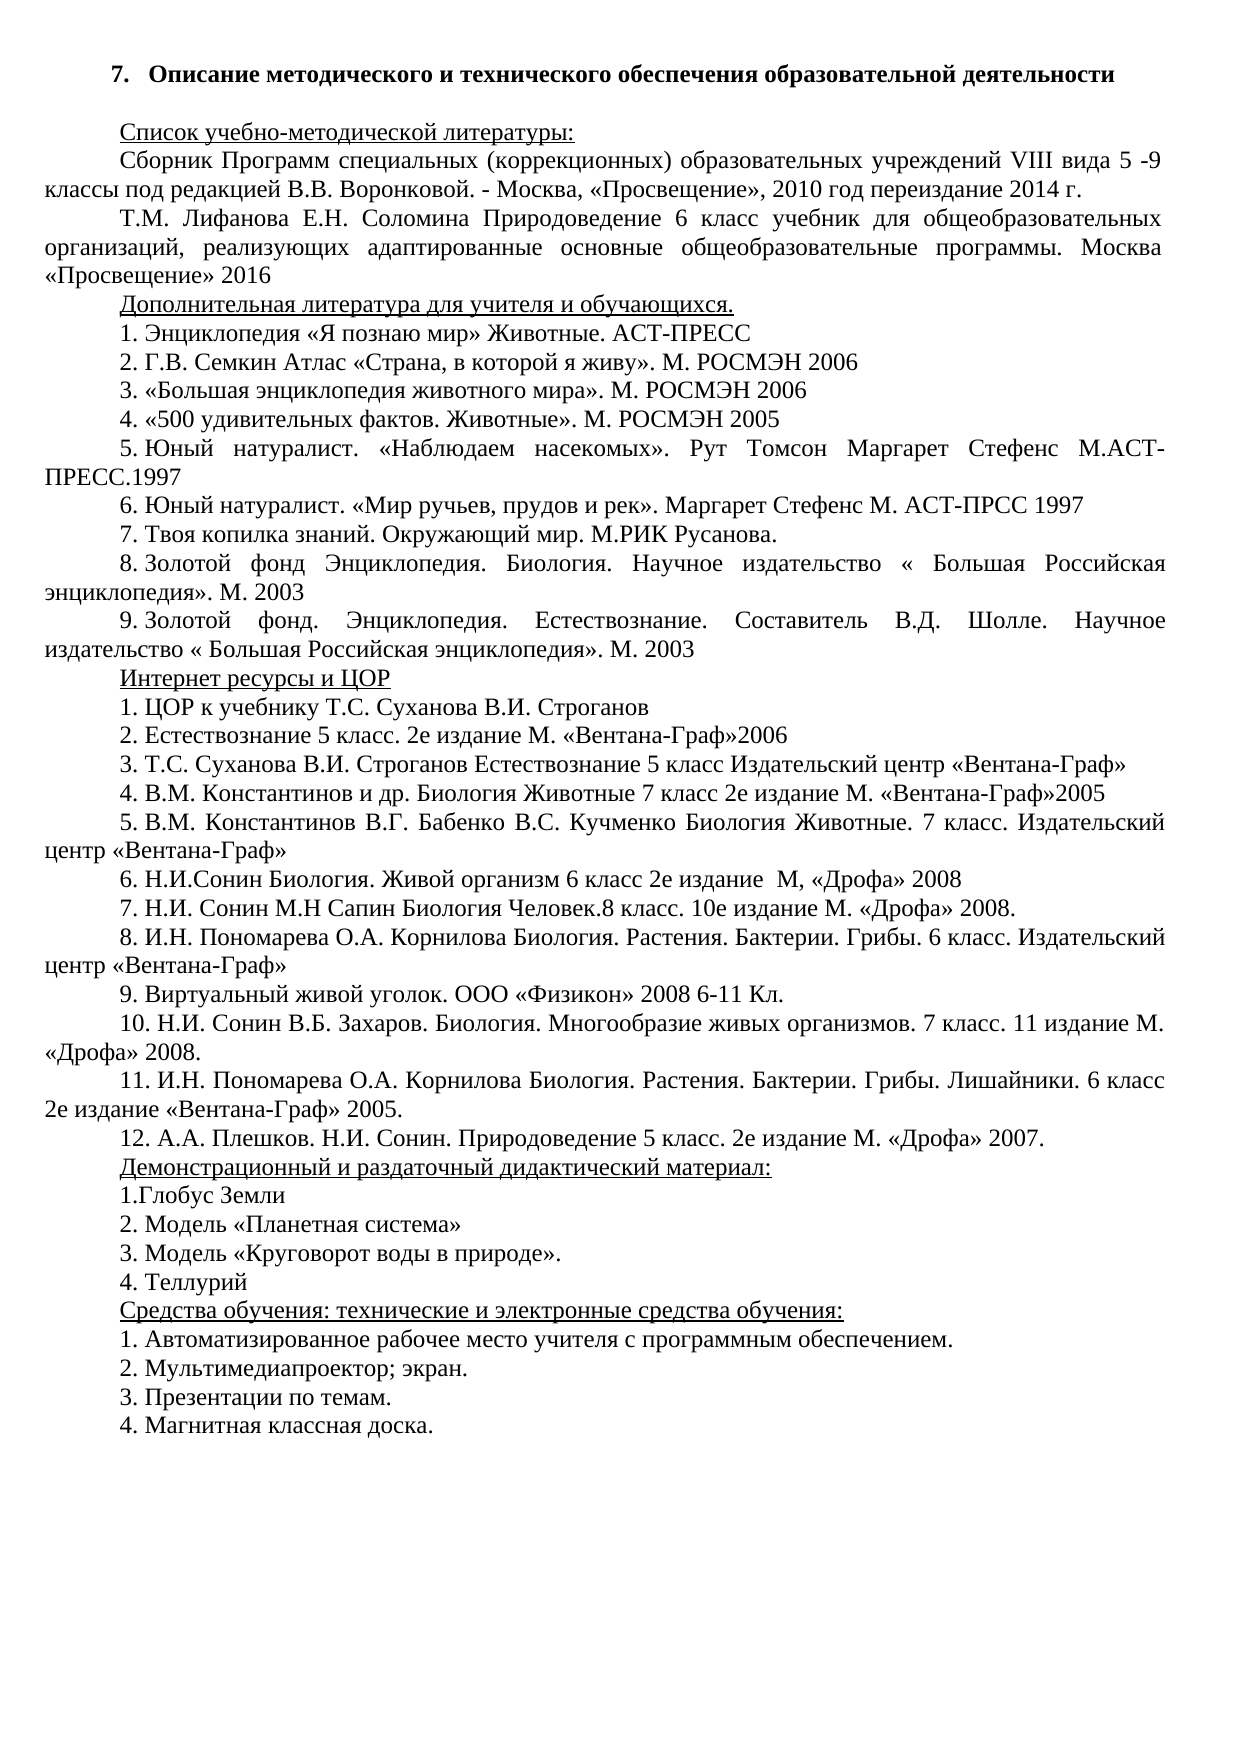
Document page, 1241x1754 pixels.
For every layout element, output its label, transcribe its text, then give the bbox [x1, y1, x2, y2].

list В.М. Константинов и др. Биология Животные 7 класс 2е издание М. «Вентана-Граф»2005 [44, 778, 1167, 807]
list Т.С. Суханова В.И. Строганов Естествознание 5 класс Издательский центр «Вентана-Граф» [44, 749, 1167, 778]
list Золотой фонд. Энциклопедия. Естествознание. Составитель В.Д. Шолле. Научное издательство « Большая Российская энциклопедия». М. 2003 [44, 605, 1167, 663]
text 4. Теллурий [44, 1267, 1167, 1295]
list ЦОР к учебнику Т.С. Суханова В.И. Строганов [44, 692, 1167, 720]
text Демонстрационный и раздаточный дидактический материал: [44, 1152, 1167, 1180]
list Описание методического и технического обеспечения образовательной деятельности [59, 59, 1167, 88]
text Интернет ресурсы и ЦОР [44, 663, 1167, 692]
text 3. Модель «Круговорот воды в природе». [44, 1238, 1167, 1267]
list Юный натуралист. «Мир ручьев, прудов и рек». Маргарет Стефенс М. АСТ-ПРСС 1997 [44, 490, 1167, 519]
text 2. Модель «Планетная система» [44, 1209, 1167, 1238]
list Н.И. Сонин М.Н Сапин Биология Человек.8 класс. 10е издание М. «Дрофа» 2008. [44, 893, 1167, 922]
text Т.М. Лифанова Е.Н. Соломина Природоведение 6 класс учебник для общеобразовательных организаций, реализующих адаптированные основные общеобразовательные программы. Москва «Просвещение» 2016 [44, 203, 1162, 289]
list Презентации по темам. [44, 1382, 1167, 1410]
list Естествознание 5 класс. 2е издание М. «Вентана-Граф»2006 [44, 720, 1167, 749]
list Мультимедиапроектор; экран. [44, 1353, 1167, 1382]
list «500 удивительных фактов. Животные». М. РОСМЭН 2005 [44, 404, 1167, 433]
list И.Н. Пономарева О.А. Корнилова Биология. Растения. Бактерии. Грибы. 6 класс. Издательский центр «Вентана-Граф» [44, 922, 1167, 979]
text Средства обучения: технические и электронные средства обучения: [44, 1295, 1167, 1324]
text Список учебно-методической литературы: [44, 117, 1167, 145]
text Дополнительная литература для учителя и обучающихся. [119, 289, 1162, 318]
list Энциклопедия «Я познаю мир» Животные. АСТ-ПРЕСС [44, 318, 1167, 347]
list Н.И.Сонин Биология. Живой организм 6 класс 2е издание М, «Дрофа» 2008 [44, 864, 1167, 893]
list И.Н. Пономарева О.А. Корнилова Биология. Растения. Бактерии. Грибы. Лишайники. 6 класс 2е издание «Вентана-Граф» 2005. [44, 1065, 1167, 1123]
list Золотой фонд Энциклопедия. Биология. Научное издательство « Большая Российская энциклопедия». М. 2003 [44, 548, 1167, 605]
list Твоя копилка знаний. Окружающий мир. М.РИК Русанова. [44, 519, 1167, 548]
text 1.Глобус Земли [44, 1180, 1167, 1209]
list Магнитная классная доска. [44, 1410, 1167, 1439]
list Автоматизированное рабочее место учителя с программным обеспечением. [44, 1324, 1167, 1353]
list «Большая энциклопедия животного мира». М. РОСМЭН 2006 [44, 375, 1167, 404]
text Сборник Программ специальных (коррекционных) образовательных учреждений VIII вида 5 -9 классы под редакцией В.В. Воронковой. - Москва, «Просвещение», 2010 год переиздание 2014 г. [44, 145, 1162, 203]
list В.М. Константинов В.Г. Бабенко В.С. Кучменко Биология Животные. 7 класс. Издательский центр «Вентана-Граф» [44, 807, 1167, 864]
list Г.В. Семкин Атлас «Страна, в которой я живу». М. РОСМЭН 2006 [44, 347, 1167, 375]
list Юный натуралист. «Наблюдаем насекомых». Рут Томсон Маргарет Стефенс М.АСТ-ПРЕСС.1997 [44, 433, 1167, 490]
list Н.И. Сонин В.Б. Захаров. Биология. Многообразие живых организмов. 7 класс. 11 издание М. «Дрофа» 2008. [44, 1008, 1167, 1065]
list Виртуальный живой уголок. ООО «Физикон» 2008 6-11 Кл. [44, 979, 1167, 1008]
list А.А. Плешков. Н.И. Сонин. Природоведение 5 класс. 2е издание М. «Дрофа» 2007. [44, 1123, 1167, 1152]
